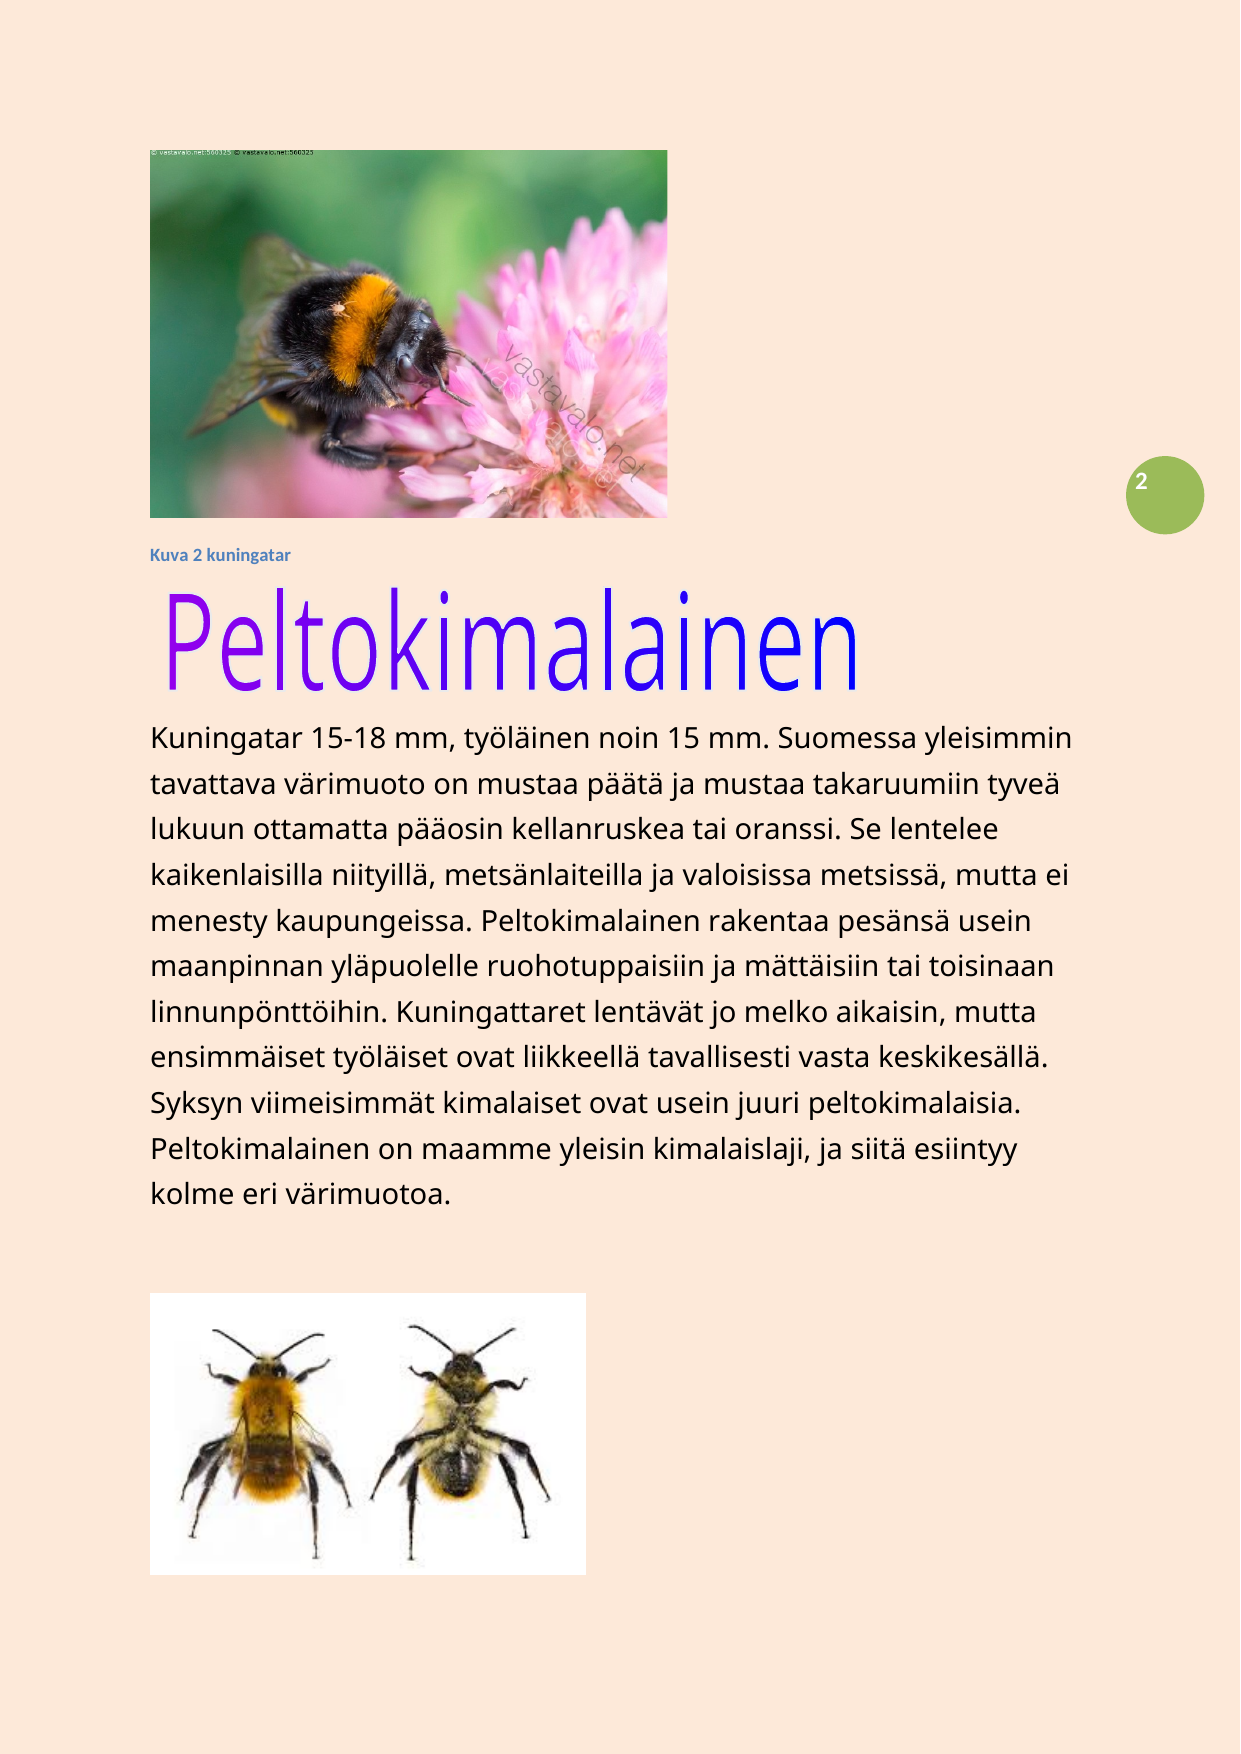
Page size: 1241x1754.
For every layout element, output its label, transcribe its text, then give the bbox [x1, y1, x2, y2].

picture [150, 150, 668, 518]
text Kuningatar 15-18 mm, työläinen noin 15 mm. Suomessa yleisimmin tavattava värimuoto on mustaa päätä ja mustaa takaruumiin tyveä lukuun ottamatta pääosin kellanruskea tai oranssi. Se lentelee kaikenlaisilla niityillä, metsänlaiteilla ja valoisissa metsissä, mutta ei menesty kaupungeissa. Peltokimalainen rakentaa pesänsä usein maanpinnan yläpuolelle ruohotuppaisiin ja mättäisiin tai toisinaan linnunpönttöihin. Kuningattaret lentävät jo melko aikaisin, mutta ensimmäiset työläiset ovat liikkeellä tavallisesti vasta keskikesällä. Syksyn viimeisimmät kimalaiset ovat usein juuri peltokimalaisia. Peltokimalainen on maamme yleisin kimalaislaji, ja siitä esiintyy kolme eri värimuotoa. [150, 717, 1090, 1213]
picture [150, 1293, 586, 1575]
